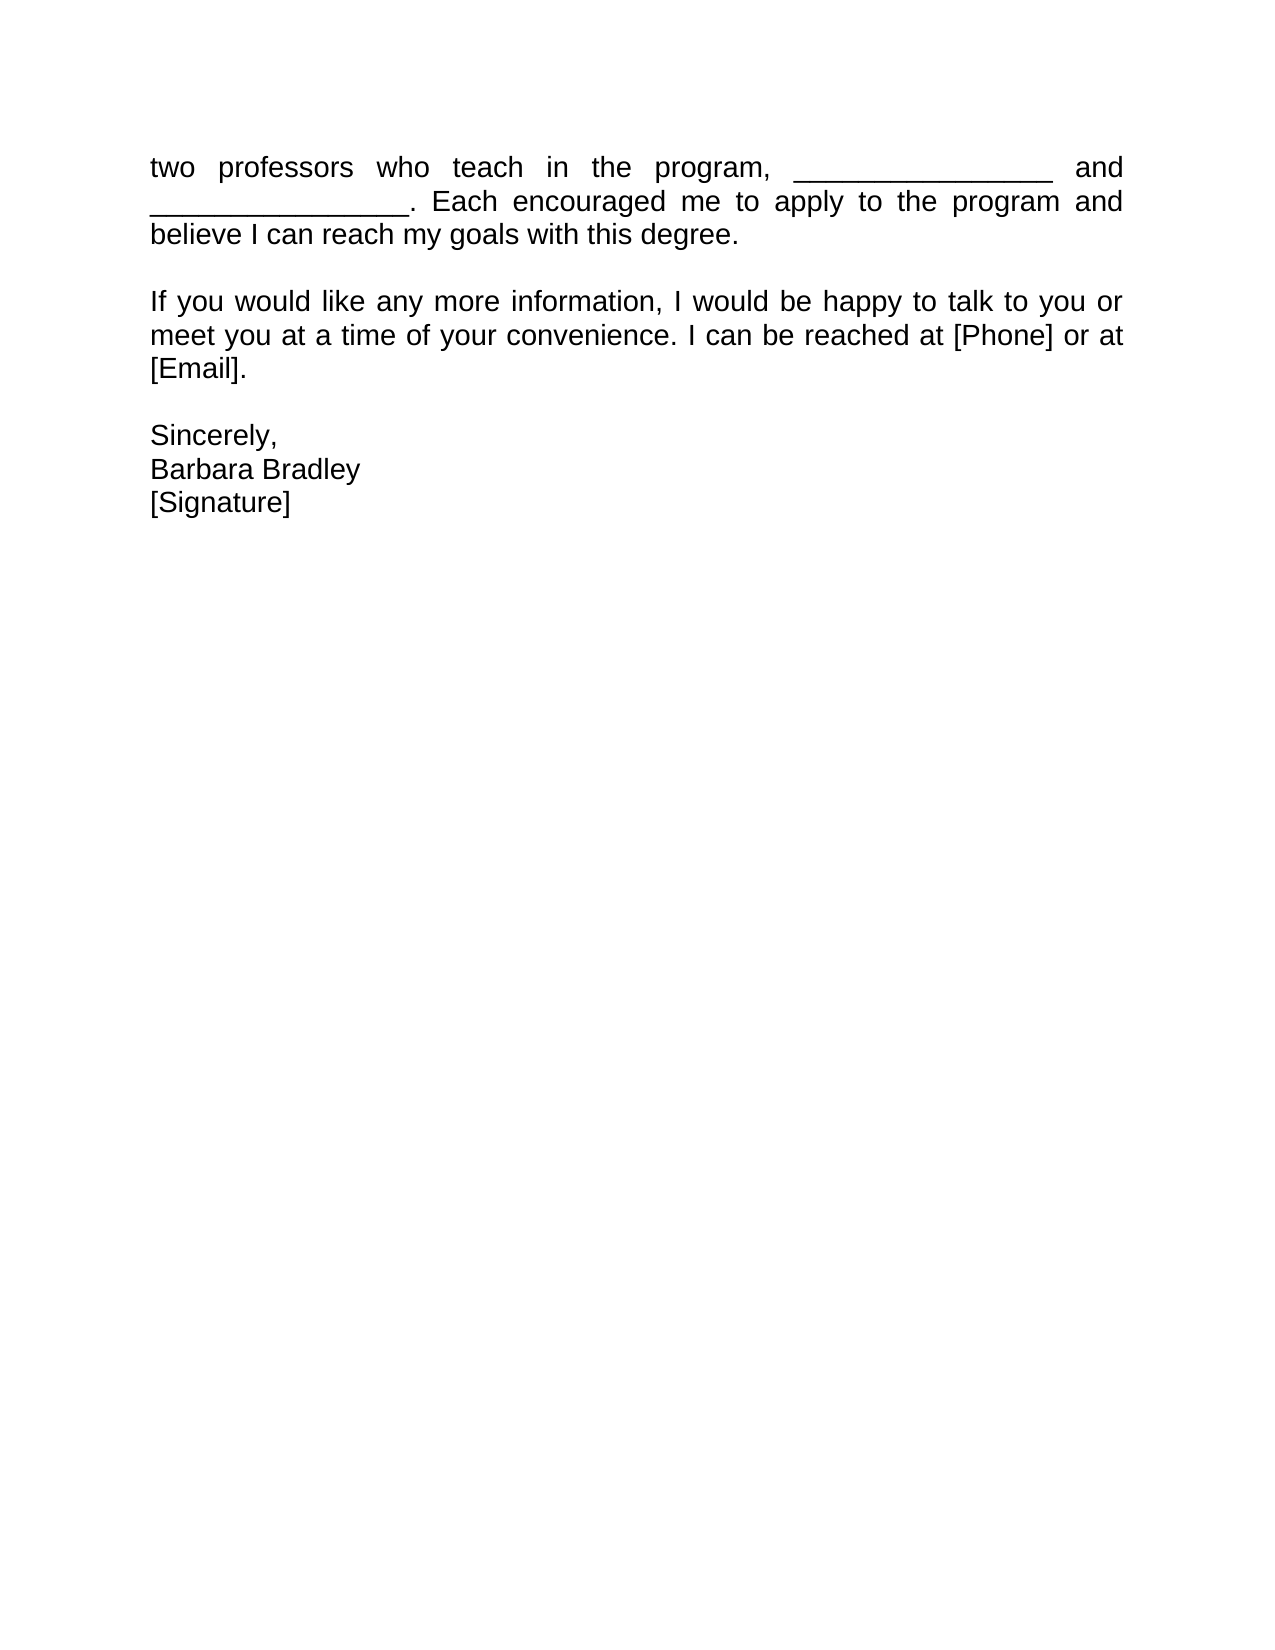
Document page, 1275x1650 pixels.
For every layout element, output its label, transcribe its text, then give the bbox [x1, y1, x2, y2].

text Barbara Bradley [150, 452, 1125, 485]
text Sincerely, [150, 418, 1125, 452]
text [150, 150, 1125, 251]
text [Signature] [150, 485, 1125, 519]
text If you would like any more information, I would be happy to talk to you or meet you at a time of your convenience. I can be reached at [Phone] or at [Email]. [150, 284, 1125, 385]
